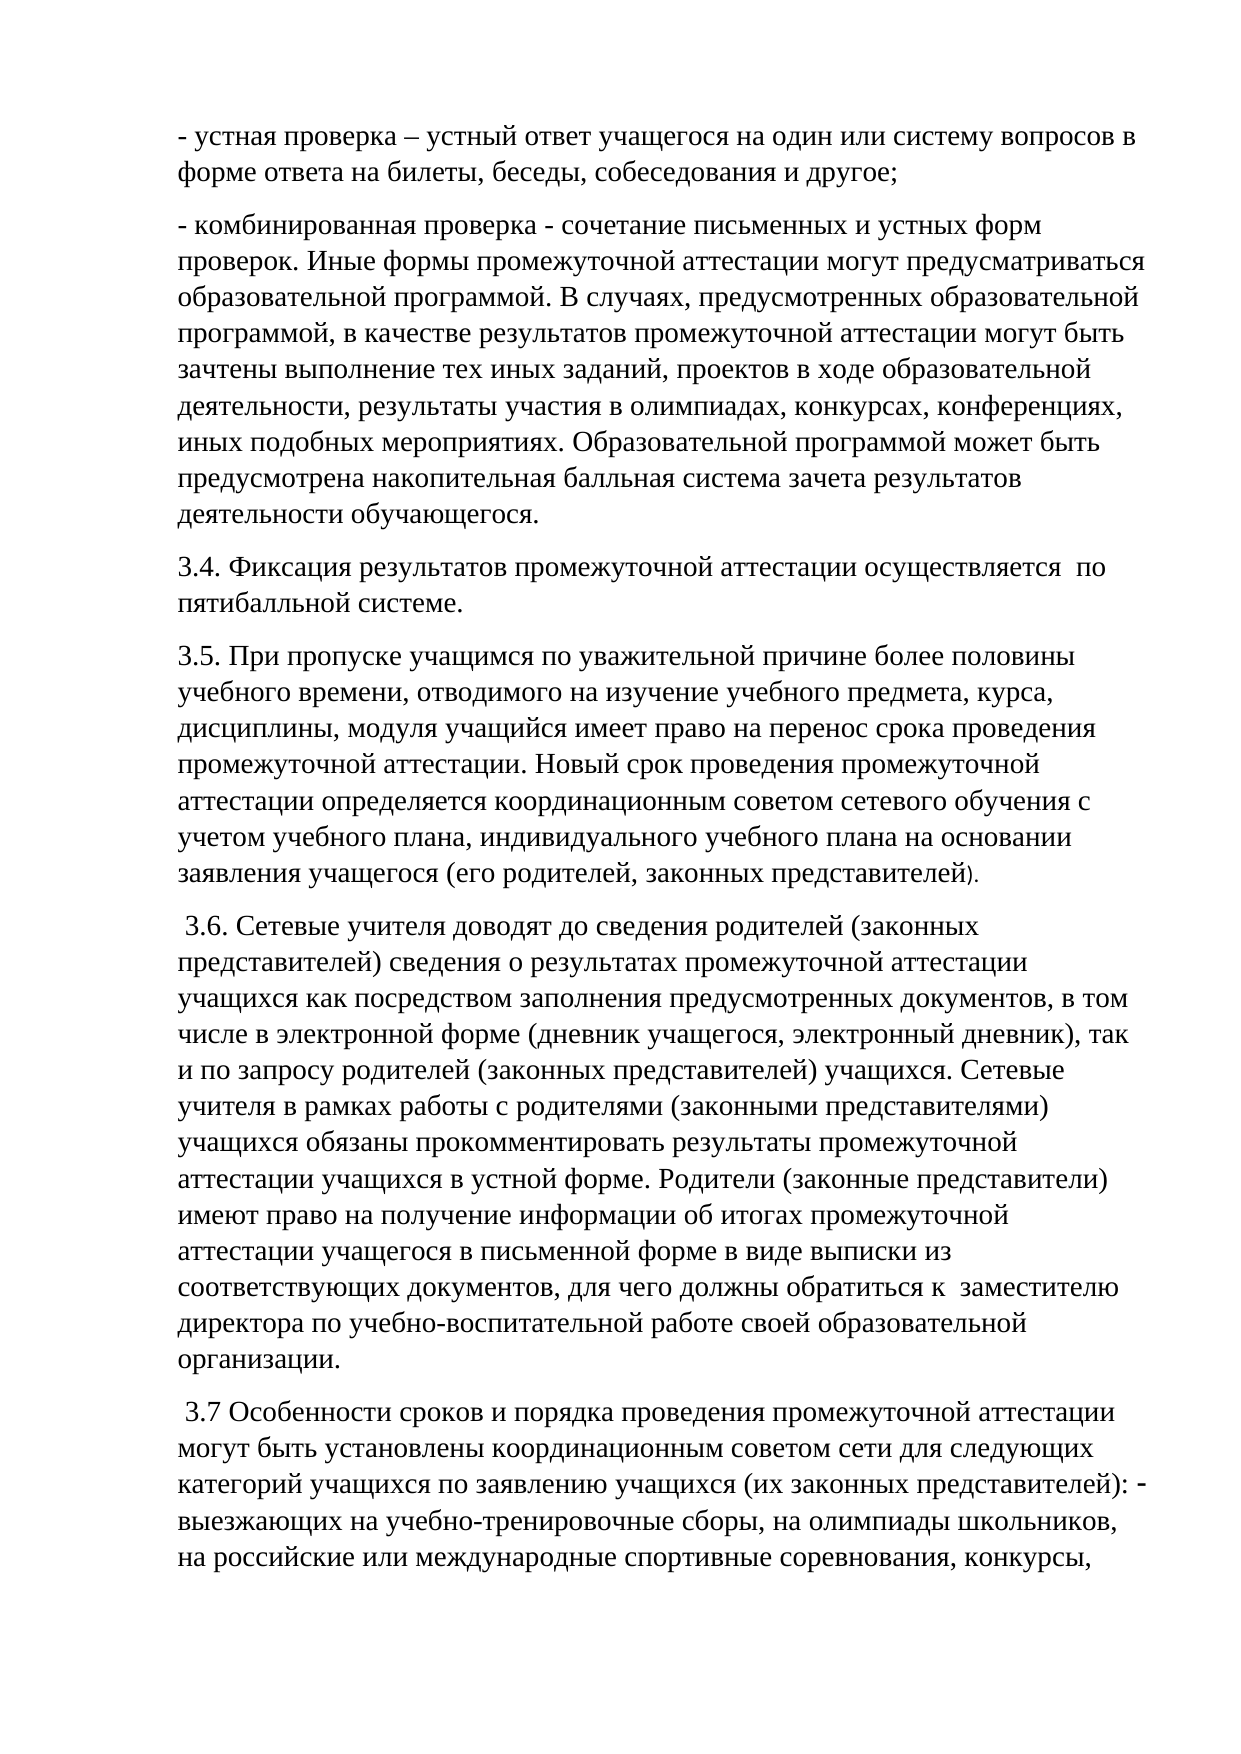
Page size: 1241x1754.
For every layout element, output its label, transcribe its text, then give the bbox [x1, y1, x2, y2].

text 3.6. Сетевые учителя доводят до сведения родителей (законных представителей) сведения о результатах промежуточной аттестации учащихся как посредством заполнения предусмотренных документов, в том числе в электронной форме (дневник учащегося, электронный дневник), так и по запросу родителей (законных представителей) учащихся. Сетевые учителя в рамках работы с родителями (законными представителями) учащихся обязаны прокомментировать результаты промежуточной аттестации учащихся в устной форме. Родители (законные представители) имеют право на получение информации об итогах промежуточной аттестации учащегося в письменной форме в виде выписки из соответствующих документов, для чего должны обратиться к заместителю директора по учебно-воспитательной работе своей образовательной организации. [177, 908, 1152, 1375]
text - устная проверка – устный ответ учащегося на один или систему вопросов в форме ответа на билеты, беседы, собеседования и другое; [177, 118, 1152, 188]
text - комбинированная проверка - сочетание письменных и устных форм проверок. Иные формы промежуточной аттестации могут предусматриваться образовательной программой. В случаях, предусмотренных образовательной программой, в качестве результатов промежуточной аттестации могут быть зачтены выполнение тех иных заданий, проектов в ходе образовательной деятельности, результаты участия в олимпиадах, конкурсах, конференциях, иных подобных мероприятиях. Образовательной программой может быть предусмотрена накопительная балльная система зачета результатов деятельности обучающегося. [177, 207, 1152, 530]
text 3.5. При пропуске учащимся по уважительной причине более половины учебного времени, отводимого на изучение учебного предмета, курса, дисциплины, модуля учащийся имеет право на перенос срока проведения промежуточной аттестации. Новый срок проведения промежуточной аттестации определяется координационным советом сетевого обучения с учетом учебного плана, индивидуального учебного плана на основании заявления учащегося (его родителей, законных представителей). [177, 638, 1152, 888]
text 3.4. Фиксация результатов промежуточной аттестации осуществляется по пятибалльной системе. [177, 549, 1152, 619]
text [177, 1394, 1152, 1572]
